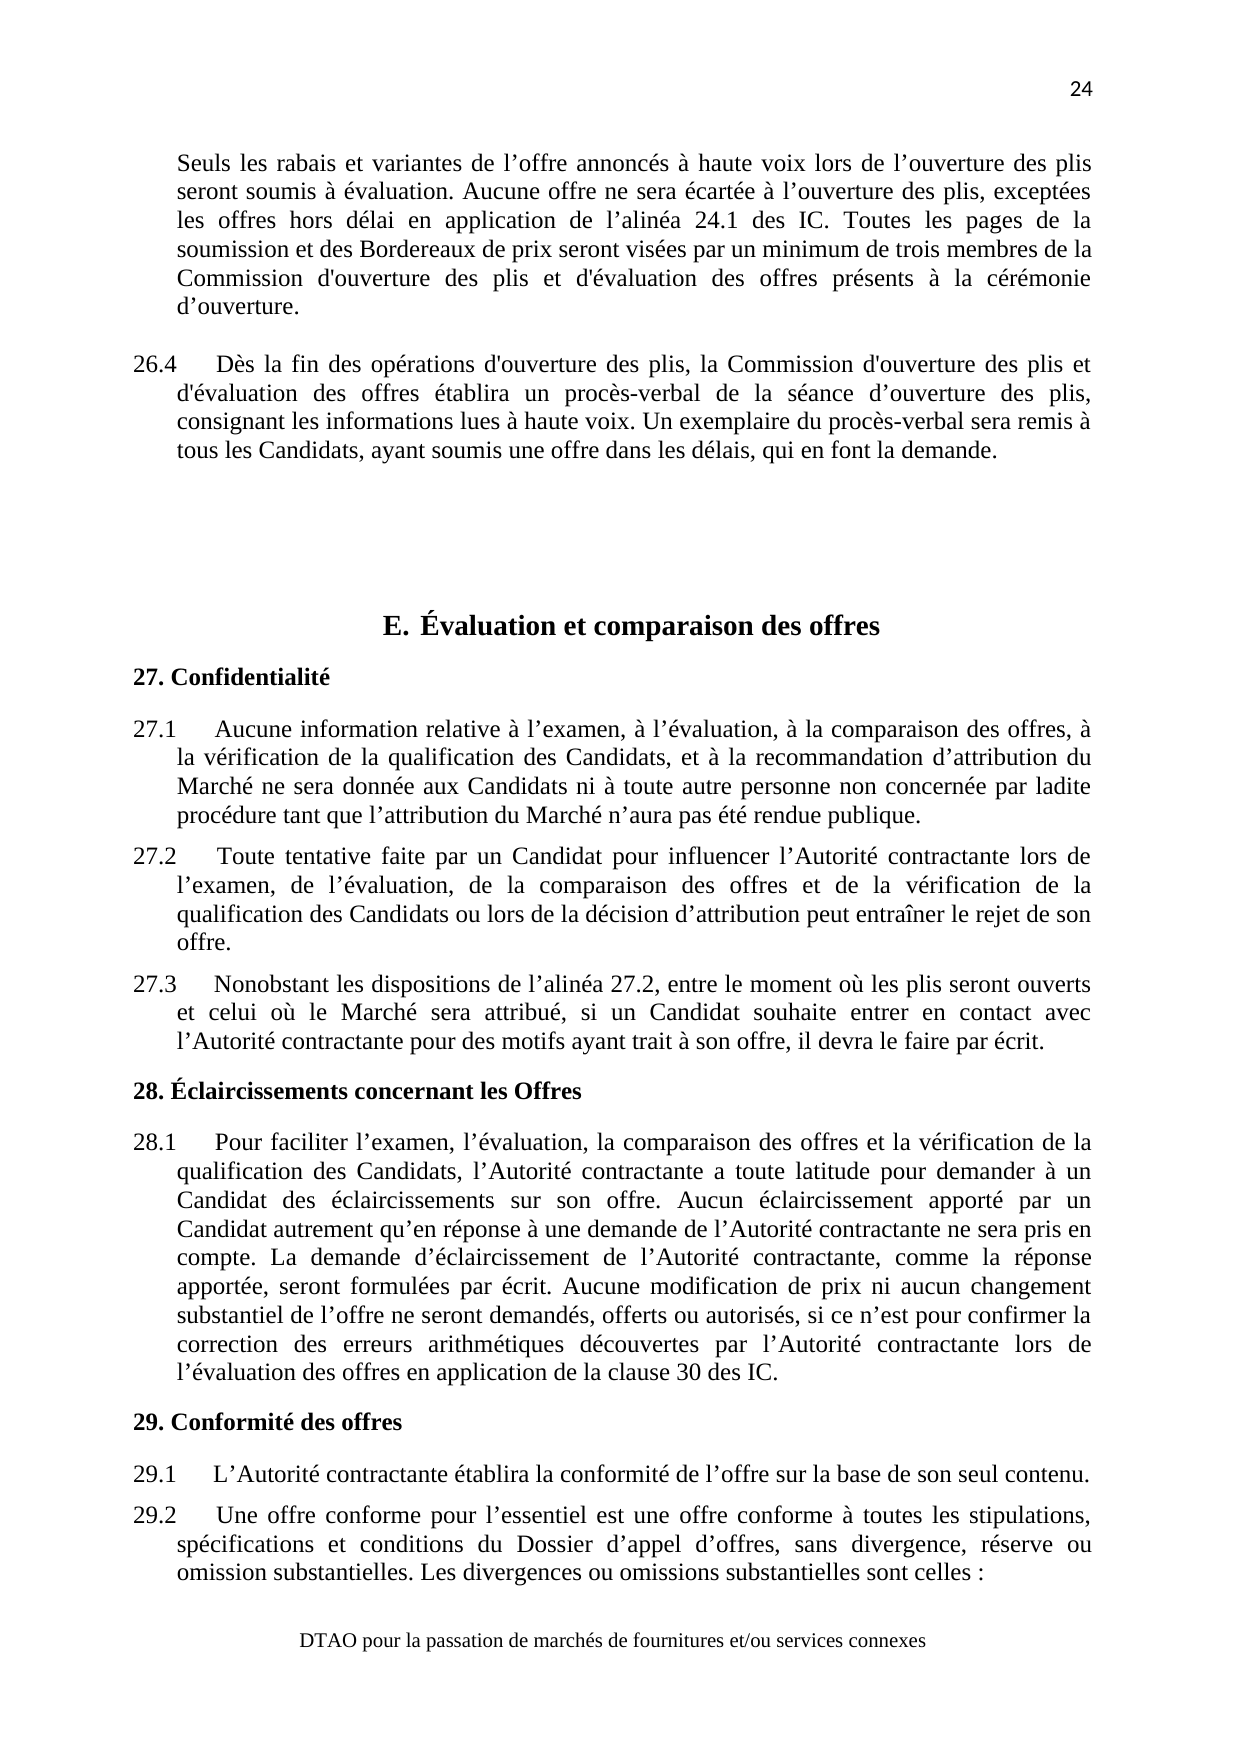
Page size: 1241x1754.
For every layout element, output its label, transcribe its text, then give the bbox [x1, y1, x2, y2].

list Aucune information relative à l’examen, à l’évaluation, à la comparaison des offres, à la vérification de la qualification des Candidats, et à la recommandation d’attribution du Marché ne sera donnée aux Candidats ni à toute autre personne non concernée par ladite procédure tant que l’attribution du Marché n’aura pas été rendue publique. [133, 714, 1093, 829]
text Conformité des offres [133, 1407, 1093, 1436]
text Éclaircissements concernant les Offres [133, 1076, 1093, 1104]
list Nonobstant les dispositions de l’alinéa 27.2, entre le moment où les plis seront ouverts et celui où le Marché sera attribué, si un Candidat souhaite entrer en contact avec l’Autorité contractante pour des motifs ayant trait à son offre, il devra le faire par écrit. [133, 969, 1093, 1055]
list Une offre conforme pour l’essentiel est une offre conforme à toutes les stipulations, spécifications et conditions du Dossier d’appel d’offres, sans divergence, réserve ou omission substantielles. Les divergences ou omissions substantielles sont celles : [133, 1500, 1093, 1586]
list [133, 148, 1093, 320]
list Dès la fin des opérations d'ouverture des plis, la Commission d'ouverture des plis et d'évaluation des offres établira un procès-verbal de la séance d’ouverture des plis, consignant les informations lues à haute voix. Un exemplaire du procès-verbal sera remis à tous les Candidats, ayant soumis une offre dans les délais, qui en font la demande. [133, 349, 1093, 464]
text Confidentialité [133, 662, 1093, 691]
list L’Autorité contractante établira la conformité de l’offre sur la base de son seul contenu. [133, 1459, 1093, 1487]
list Pour faciliter l’examen, l’évaluation, la comparaison des offres et la vérification de la qualification des Candidats, l’Autorité contractante a toute latitude pour demander à un Candidat des éclaircissements sur son offre. Aucun éclaircissement apporté par un Candidat autrement qu’en réponse à une demande de l’Autorité contractante ne sera pris en compte. La demande d’éclaircissement de l’Autorité contractante, comme la réponse apportée, seront formulées par écrit. Aucune modification de prix ni aucun changement substantiel de l’offre ne seront demandés, offerts ou autorisés, si ce n’est pour confirmer la correction des erreurs arithmétiques découvertes par l’Autorité contractante lors de l’évaluation des offres en application de la clause 30 des IC. [133, 1127, 1093, 1386]
list Toute tentative faite par un Candidat pour influencer l’Autorité contractante lors de l’examen, de l’évaluation, de la comparaison des offres et de la vérification de la qualification des Candidats ou lors de la décision d’attribution peut entraîner le rejet de son offre. [133, 841, 1093, 956]
list Évaluation et comparaison des offres [170, 608, 1093, 641]
